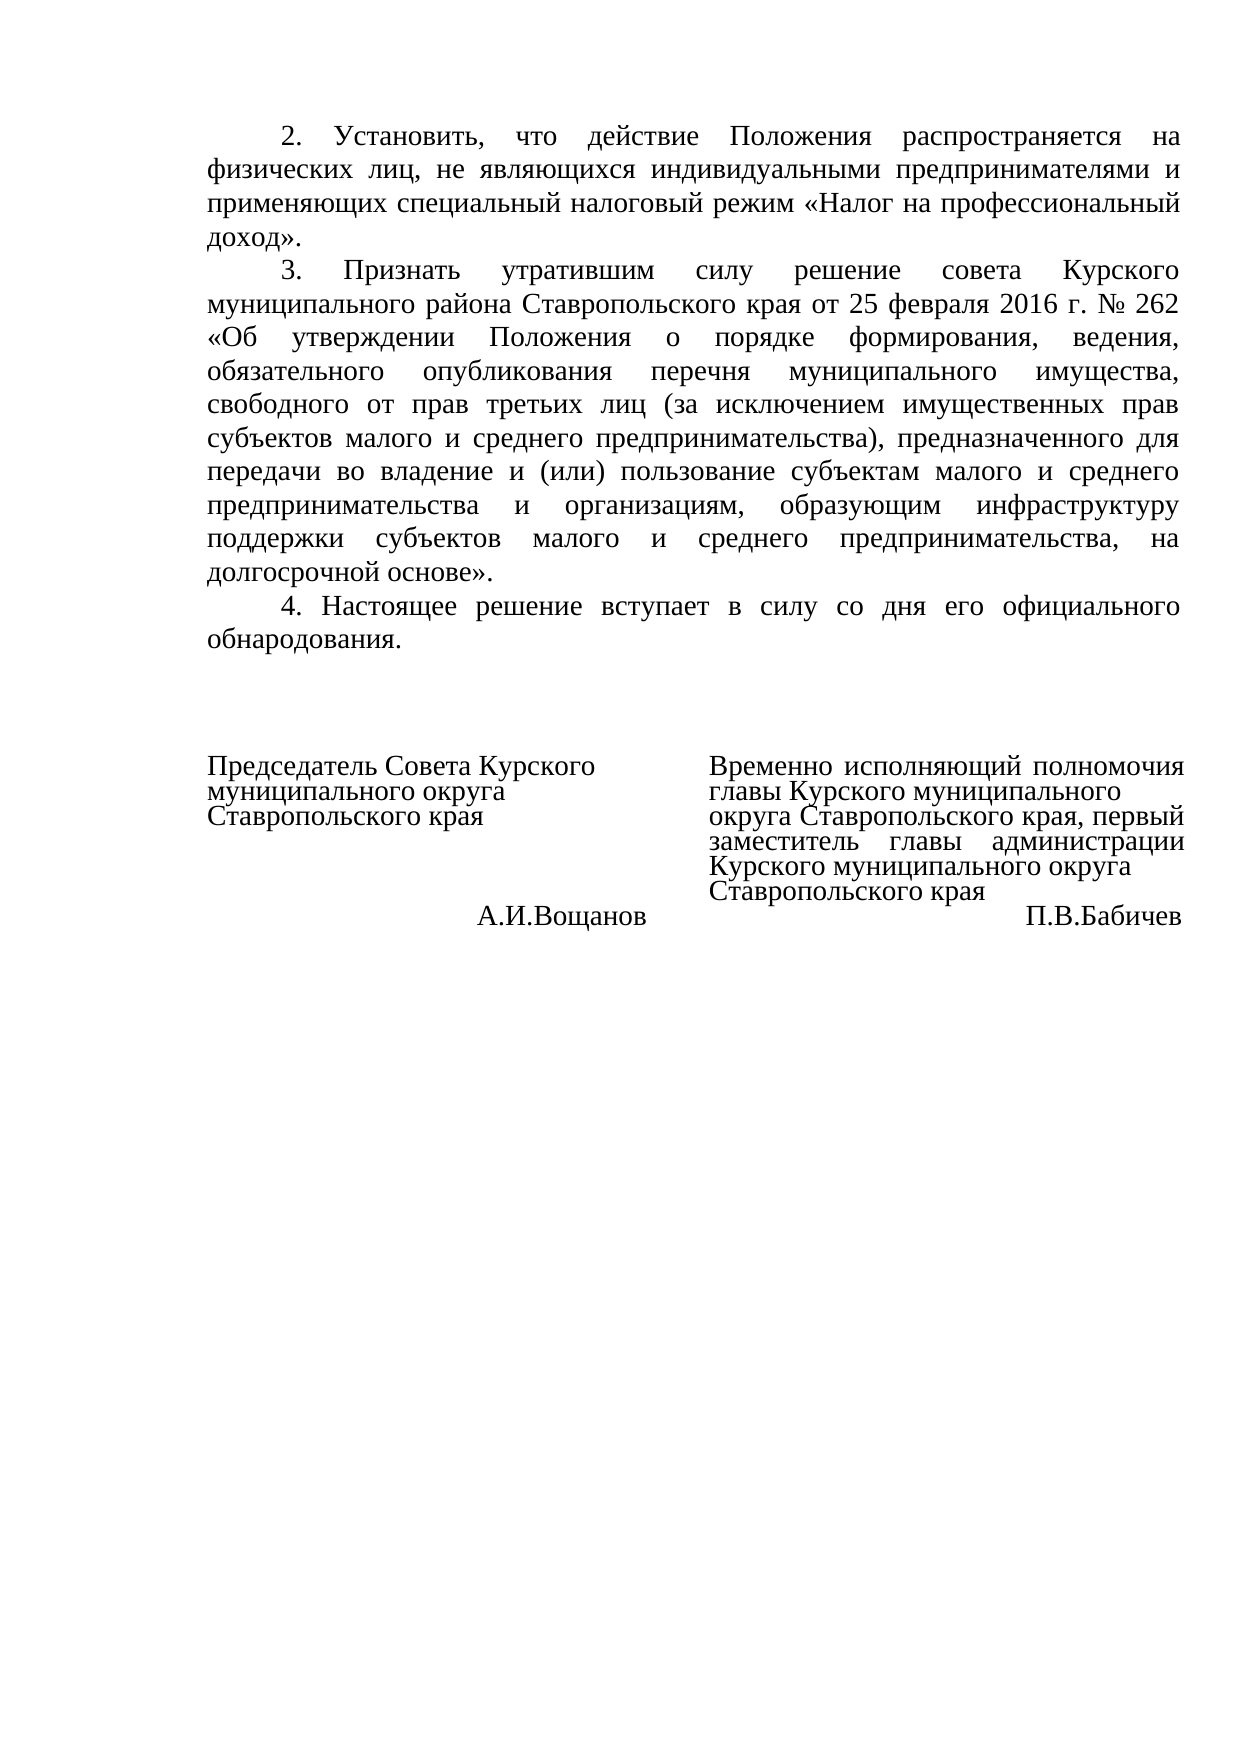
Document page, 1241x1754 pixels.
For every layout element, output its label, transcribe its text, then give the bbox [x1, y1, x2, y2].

text 2. Установить, что действие Положения распространяется на физических лиц, не являющихся индивидуальными предпринимателями и применяющих специальный налоговый режим «Налог на профессиональный доход». [207, 118, 1181, 252]
text 3. Признать утратившим силу решение совета Курского муниципального района Ставропольского края от 25 февраля . № 262 «Об утверждении Положения о порядке формирования, ведения, обязательного опубликования перечня муниципального имущества, свободного от прав третьих лиц (за исключением имущественных прав субъектов малого и среднего предпринимательства), предназначенного для передачи во владение и (или) пользование субъектам малого и среднего предпринимательства и организациям, образующим инфраструктуру поддержки субъектов малого и среднего предпринимательства, на долгосрочной основе». [207, 252, 1180, 588]
table_header Председатель Совета Курского муниципального округа Ставропольского края А.И.Вощанов [196, 755, 694, 930]
table_header Временно исполняющий полномочия главы Курского муниципального округа Ставропольского края, первый заместитель главы администрации Курского муниципального округа Ставропольского края П.В.Бабичев [694, 755, 1196, 930]
text 4. Настоящее решение вступает в силу со дня его официального обнародования. [207, 588, 1181, 655]
